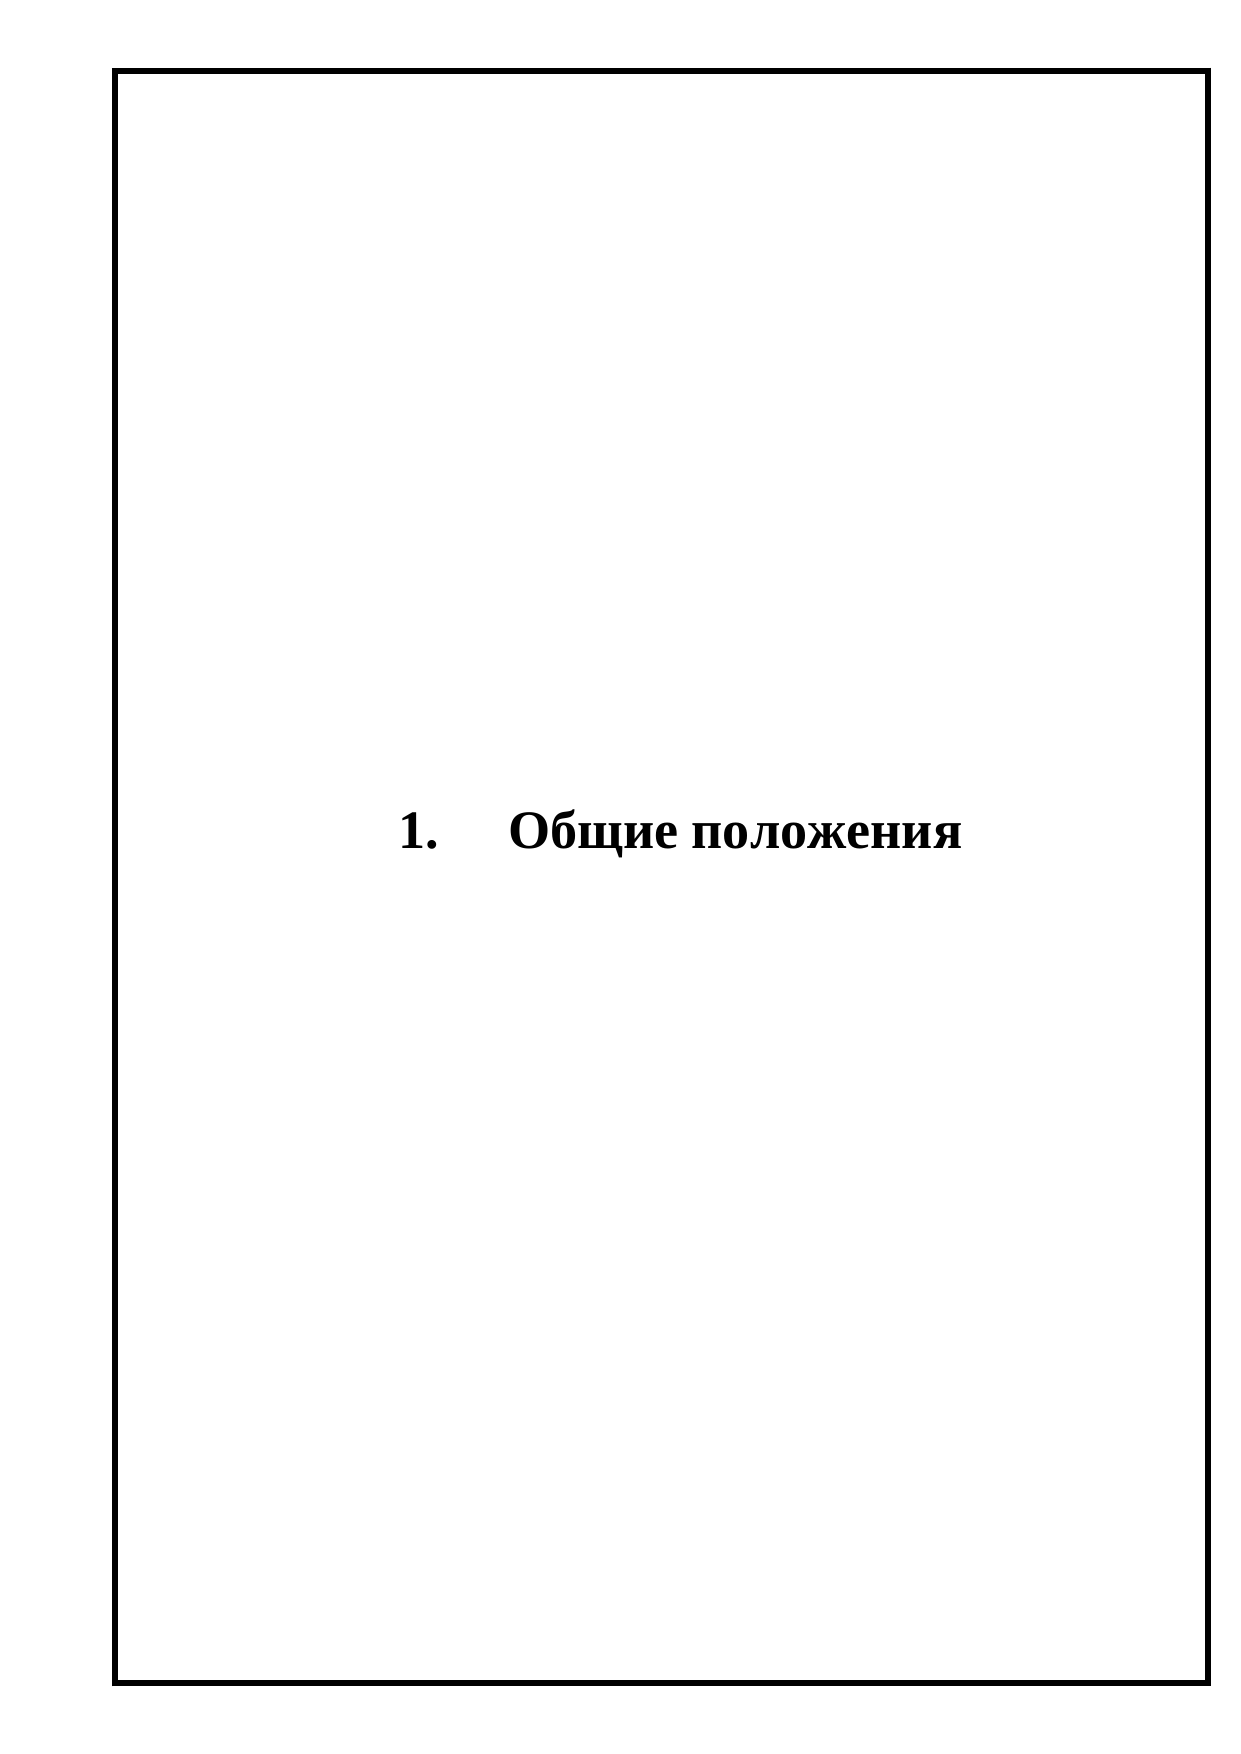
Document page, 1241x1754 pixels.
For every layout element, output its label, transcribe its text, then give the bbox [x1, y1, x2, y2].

list Общие положения [156, 797, 1205, 860]
